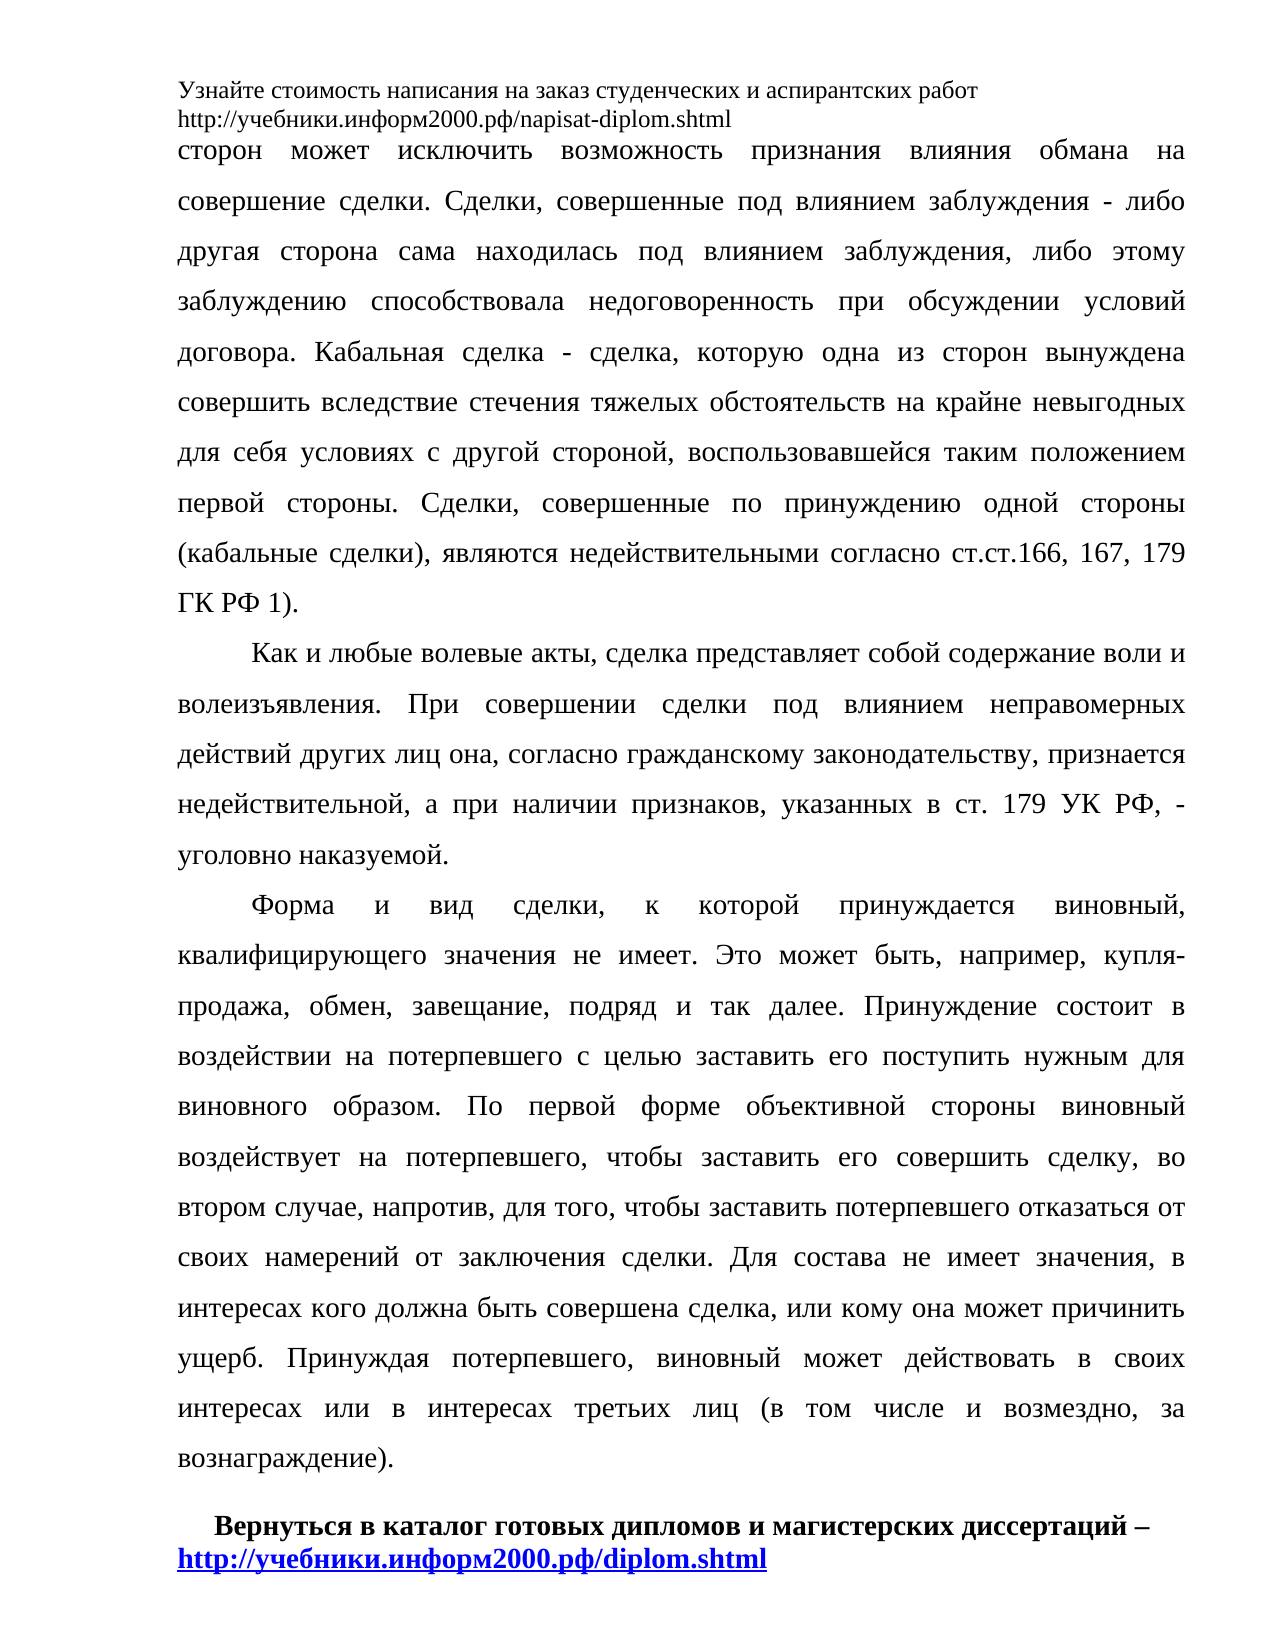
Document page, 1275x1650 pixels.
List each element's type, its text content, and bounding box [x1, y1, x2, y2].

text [177, 132, 1186, 619]
text Как и любые волевые акты, сделка представляет собой содержание воли и волеизъявления. При совершении сделки под влиянием неправомерных действий других лиц она, согласно гражданскому законодательству, признается недействительной, а при наличии признаков, указанных в ст. 179 УК РФ, - уголовно наказуемой. [177, 636, 1186, 870]
text Форма и вид сделки, к которой принуждается виновный, квалифицирующего значения не имеет. Это может быть, например, купля-продажа, обмен, завещание, подряд и так далее. Принуждение состоит в воздействии на потерпевшего с целью заставить его поступить нужным для виновного образом. По первой форме объективной стороны виновный воздействует на потерпевшего, чтобы заставить его совершить сделку, во втором случае, напротив, для того, чтобы заставить потерпевшего отказаться от своих намерений от заключения сделки. Для состава не имеет значения, в интересах кого должна быть совершена сделка, или кому она может причинить ущерб. Принуждая потерпевшего, виновный может действовать в своих интересах или в интересах третьих лиц (в том числе и возмездно, за вознаграждение). [177, 887, 1186, 1474]
